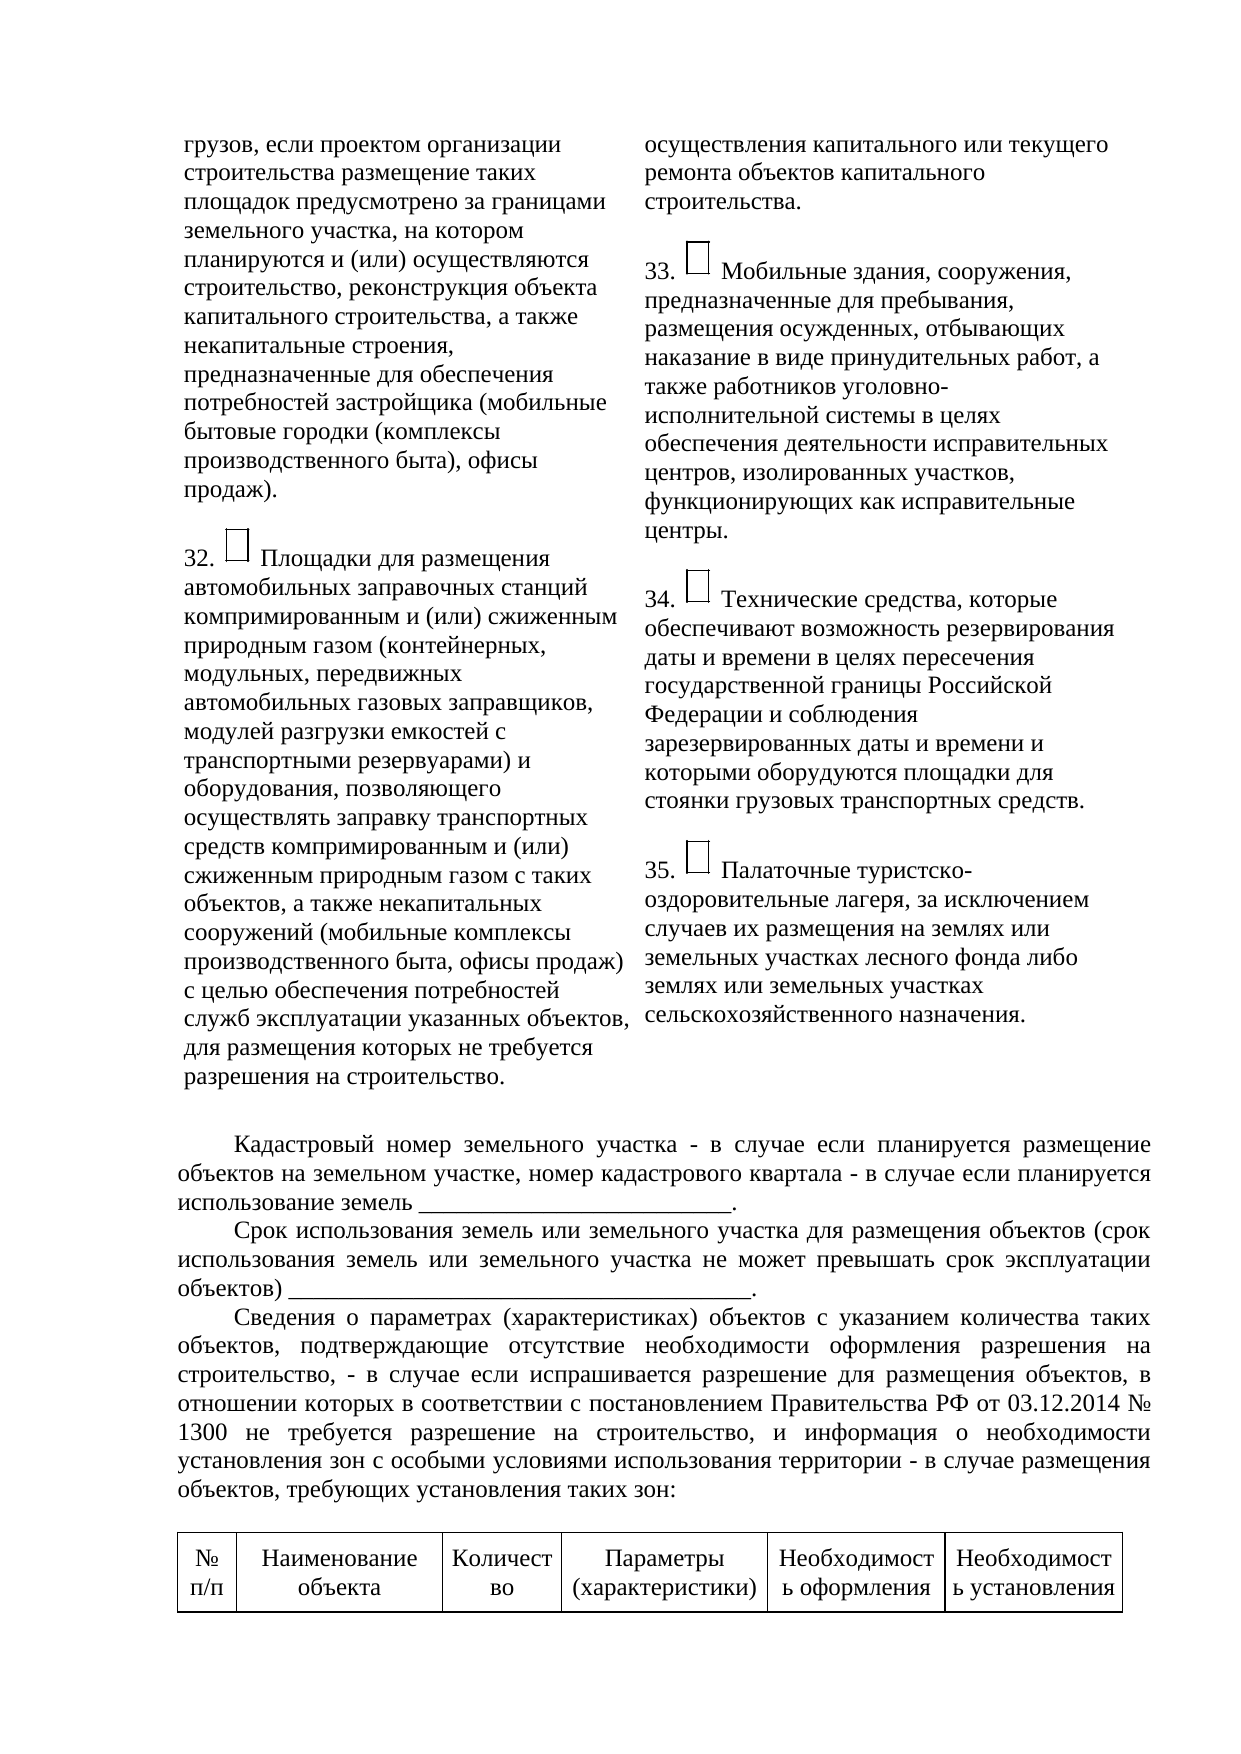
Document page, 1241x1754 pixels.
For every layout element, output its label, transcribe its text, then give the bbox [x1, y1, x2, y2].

table_header № п/п [178, 1533, 236, 1611]
text Кадастровый номер земельного участка - в случае если планируется размещение объектов на земельном участке, номер кадастрового квартала - в случае если планируется использование земель _________________________. [177, 1129, 1152, 1215]
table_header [768, 1533, 944, 1611]
table_cell 32. Площадки для размещения автомобильных заправочных станций компримированным и (или) сжиженным природным газом (контейнерных, модульных, передвижных автомобильных газовых заправщиков, модулей разгрузки емкостей с транспортными резервуарами) и оборудования, позволяющего осуществлять заправку транспортных средств компримированным и (или) сжиженным природным газом с таких объектов, а также некапитальных сооружений (мобильные комплексы производственного быта, офисы продаж) с целью обеспечения потребностей служб эксплуатации указанных объектов, для размещения которых не требуется разрешения на строительство. [177, 513, 638, 1100]
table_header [946, 1533, 1122, 1611]
text Сведения о параметрах (характеристиках) объектов с указанием количества таких объектов, подтверждающие отсутствие необходимости оформления разрешения на строительство, - в случае если испрашивается разрешение для размещения объектов, в отношении которых в соответствии с постановлением Правительства РФ от 03.12.2014 № 1300 не требуется разрешение на строительство, и информация о необходимости установления зон с особыми условиями использования территории - в случае размещения объектов, требующих установления таких зон: [177, 1302, 1152, 1503]
table_cell 33. Мобильные здания, сооружения, предназначенные для пребывания, размещения осужденных, отбывающих наказание в виде принудительных работ, а также работников уголовно-исполнительной системы в целях обеспечения деятельности исправительных центров, изолированных участков, функционирующих как исправительные центры. [638, 226, 1122, 554]
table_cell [177, 118, 638, 513]
table_cell 35. Палаточные туристско-оздоровительные лагеря, за исключением случаев их размещения на землях или земельных участках лесного фонда либо землях или земельных участках сельскохозяйственного назначения. [638, 825, 1122, 1100]
table_cell 34. Технические средства, которые обеспечивают возможность резервирования даты и времени в целях пересечения государственной границы Российской Федерации и соблюдения зарезервированных даты и времени и которыми оборудуются площадки для стоянки грузовых транспортных средств. [638, 554, 1122, 825]
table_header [562, 1533, 767, 1611]
text Срок использования земель или земельного участка для размещения объектов (срок использования земель или земельного участка не может превышать срок эксплуатации объектов) _____________________________________. [177, 1215, 1152, 1302]
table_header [237, 1533, 442, 1611]
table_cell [638, 118, 1122, 226]
table_header Количество [443, 1533, 561, 1611]
